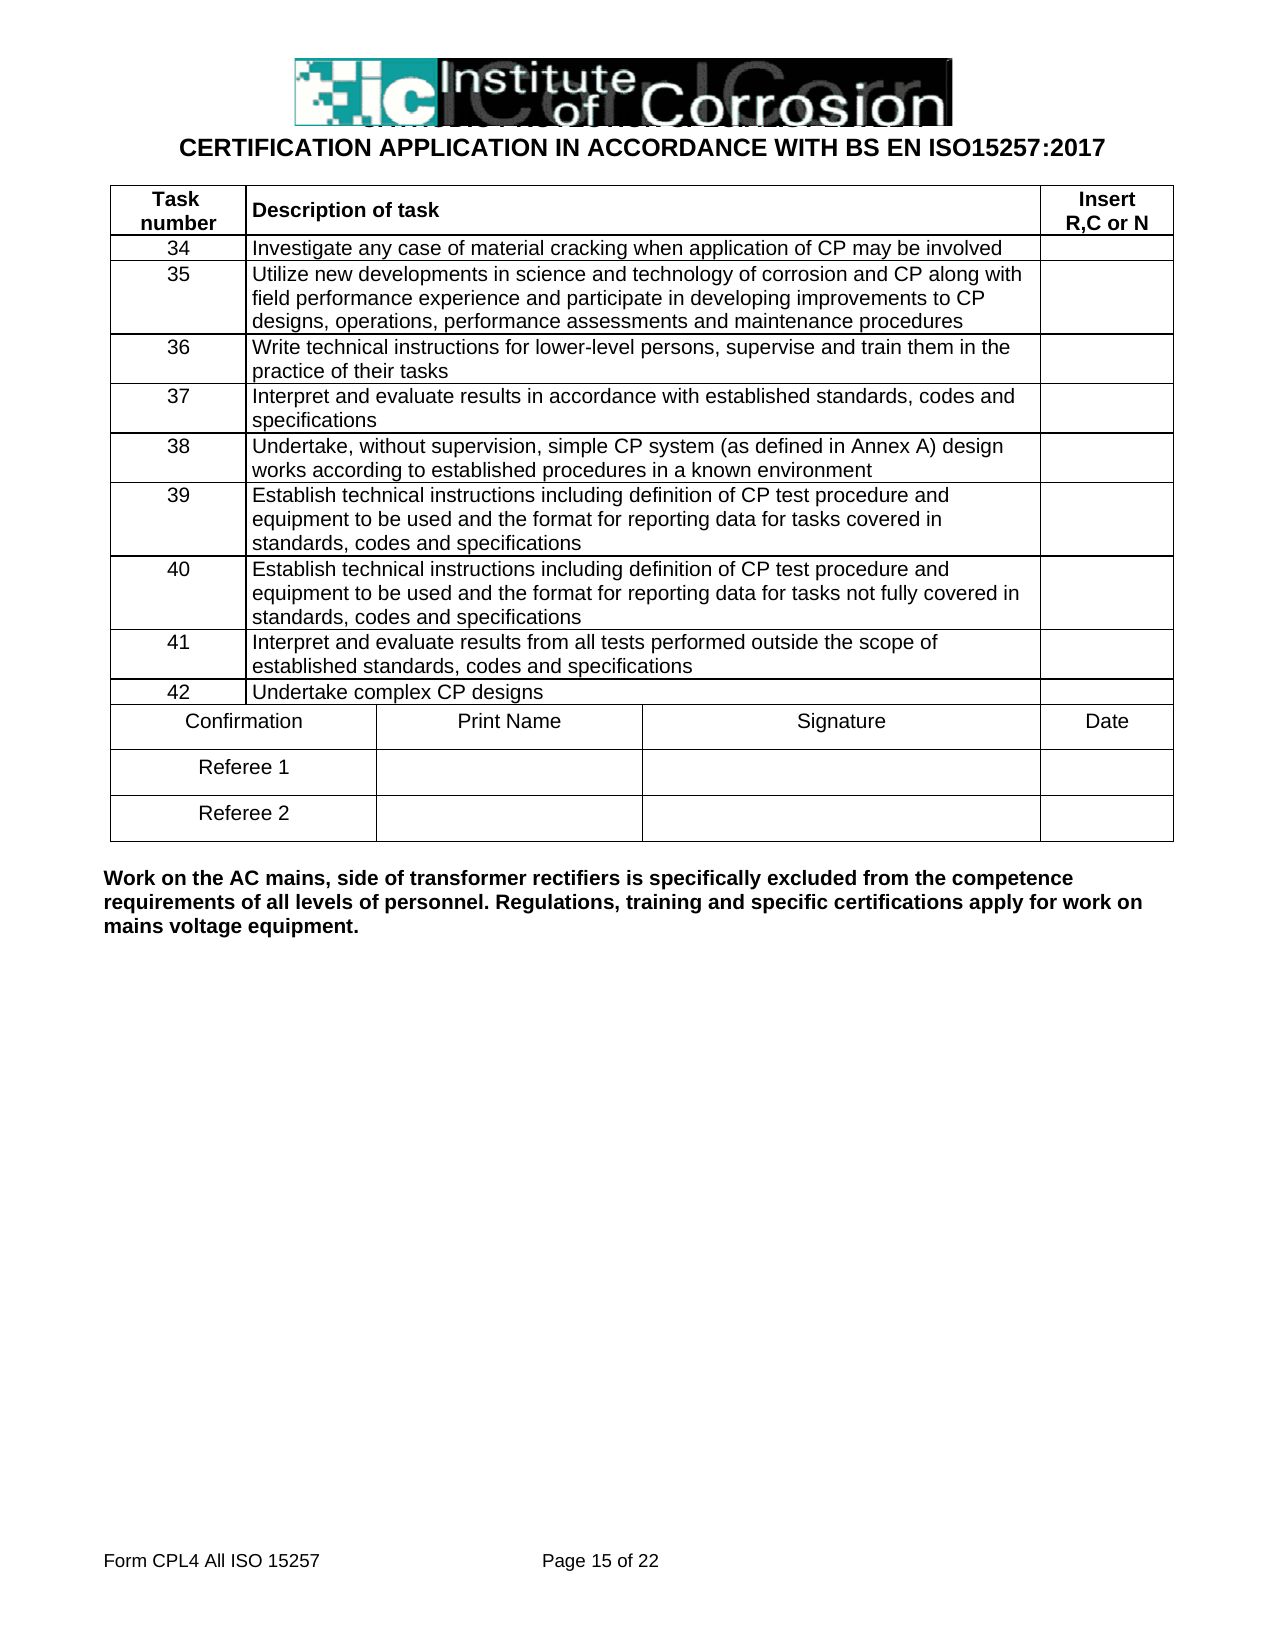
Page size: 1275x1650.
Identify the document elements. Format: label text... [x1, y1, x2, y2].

table_cell Establish technical instructions including definition of CP test procedure and equipment to be used and the format for reporting data for tasks covered in standards, codes and specifications [247, 483, 1040, 555]
table_cell Referee 2 [111, 796, 376, 841]
table_cell [377, 750, 642, 795]
table_header Description of task [247, 186, 1040, 234]
table_cell [1041, 557, 1173, 628]
table_cell Interpret and evaluate results from all tests performed outside the scope of established standards, codes and specifications [247, 630, 1040, 678]
table_cell Date [1041, 705, 1173, 749]
table_cell [1041, 236, 1173, 260]
table_cell 37 [111, 384, 245, 432]
table_cell [1041, 680, 1173, 703]
table_cell Write technical instructions for lower-level persons, supervise and train them in the practice of their tasks [247, 335, 1040, 383]
table_cell [377, 796, 642, 841]
table_cell [1041, 335, 1173, 383]
table_cell 34 [111, 236, 245, 260]
table_cell [1041, 483, 1173, 555]
table_cell Investigate any case of material cracking when application of CP may be involved [247, 236, 1040, 260]
table_cell [1041, 750, 1173, 795]
table_cell [643, 750, 1040, 795]
table_cell 42 [111, 680, 245, 703]
table_header Task number [111, 186, 245, 234]
table_cell Confirmation [111, 705, 376, 749]
table_cell Interpret and evaluate results in accordance with established standards, codes and specifications [247, 384, 1040, 432]
table_cell Utilize new developments in science and technology of corrosion and CP along with field performance experience and participate in developing improvements to CP designs, operations, performance assessments and maintenance procedures [247, 261, 1040, 333]
table_cell 39 [111, 483, 245, 555]
table_cell 41 [111, 630, 245, 678]
table_cell [1041, 261, 1173, 333]
table_cell Print Name [377, 705, 642, 749]
table_cell 38 [111, 434, 245, 482]
table_header Insert R,C or N [1041, 186, 1173, 234]
table_cell [1041, 630, 1173, 678]
table_cell Establish technical instructions including definition of CP test procedure and equipment to be used and the format for reporting data for tasks not fully covered in standards, codes and specifications [247, 557, 1040, 628]
table_cell [1041, 384, 1173, 432]
table_cell Signature [643, 705, 1040, 749]
text Work on the AC mains, side of transformer rectifiers is specifically excluded from the competence requirements of all levels of personnel. Regulations, training and specific certifications apply for work on mains voltage equipment. [103, 866, 1181, 938]
table_cell Referee 1 [111, 750, 376, 795]
table_cell 40 [111, 557, 245, 628]
table_cell 36 [111, 335, 245, 383]
table_cell 35 [111, 261, 245, 333]
table_cell [1041, 796, 1173, 841]
table_cell Undertake, without supervision, simple CP system (as defined in Annex A) design works according to established procedures in a known environment [247, 434, 1040, 482]
table_cell [1041, 434, 1173, 482]
table_cell [643, 796, 1040, 841]
table_cell Undertake complex CP designs [247, 680, 1040, 703]
